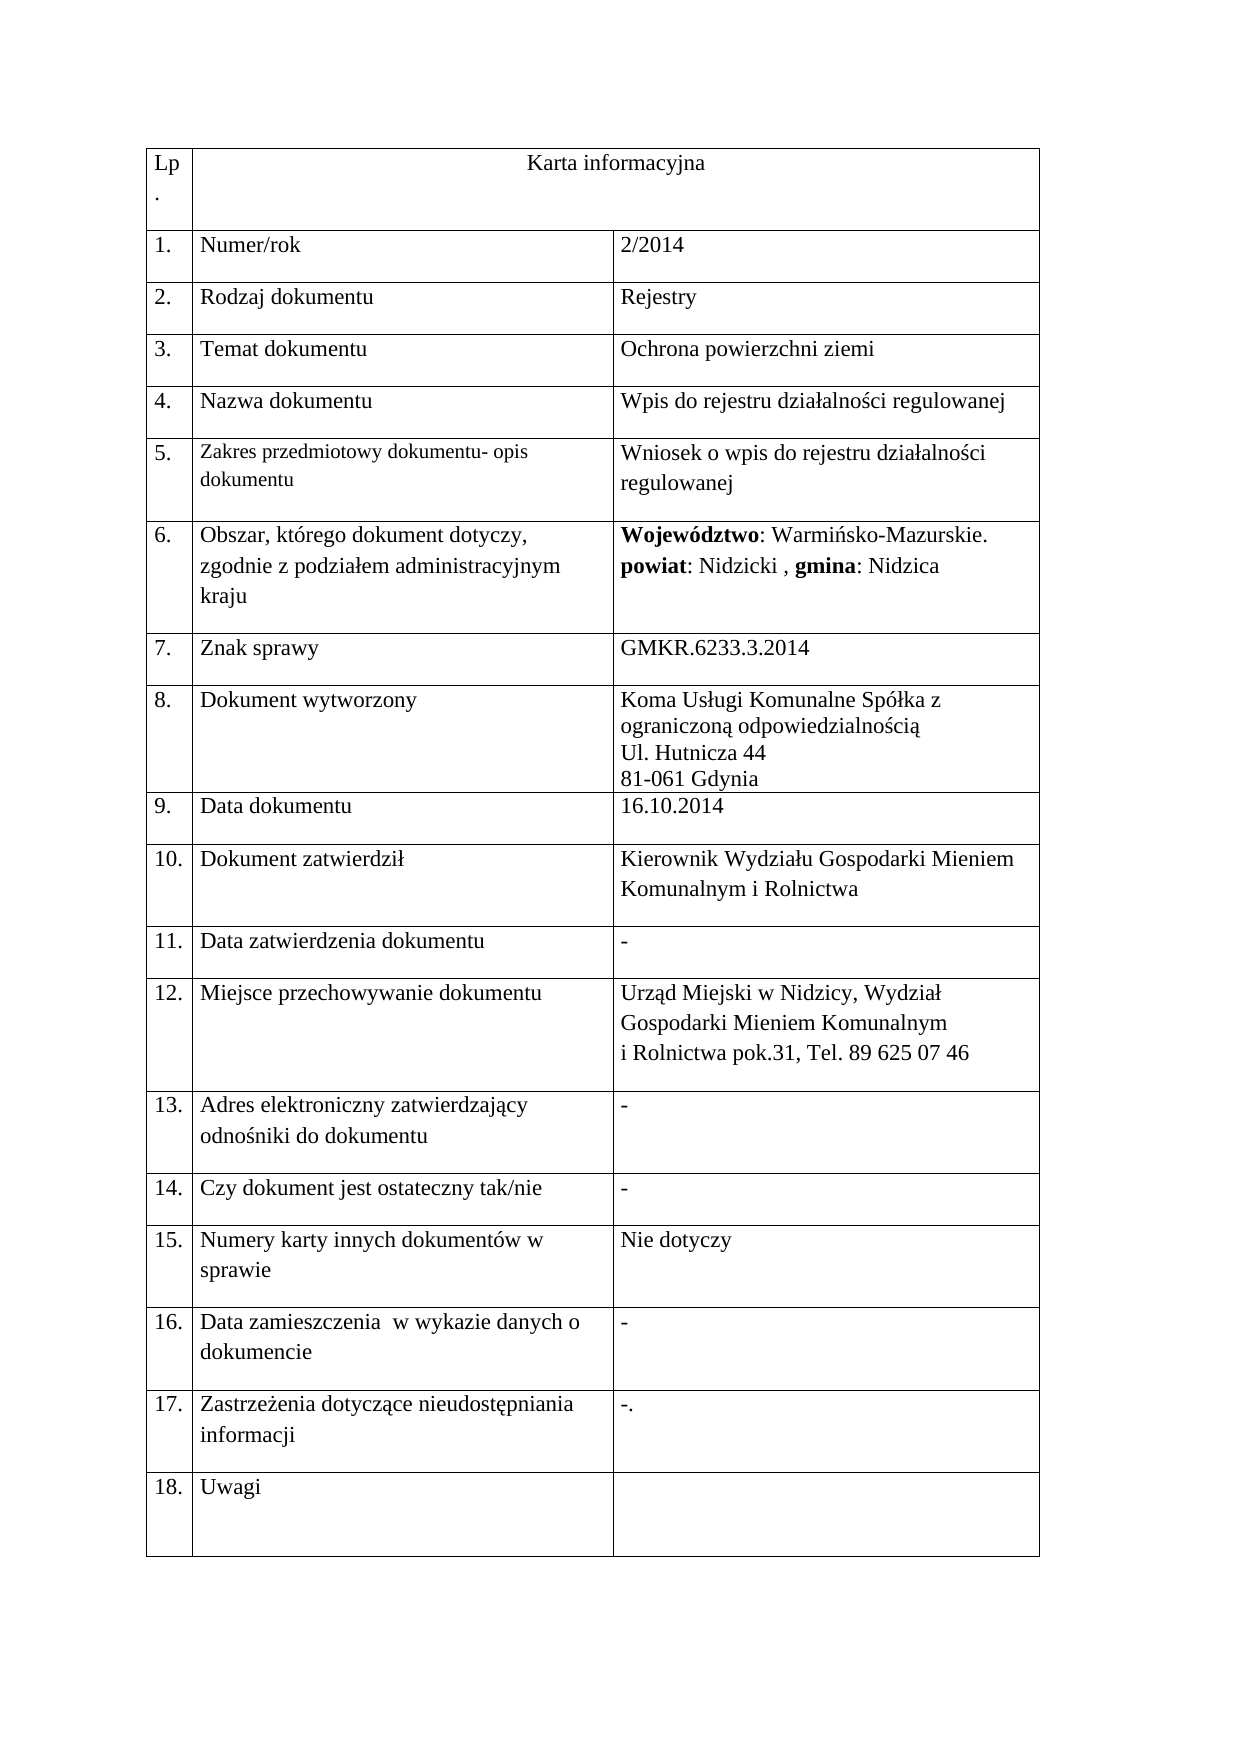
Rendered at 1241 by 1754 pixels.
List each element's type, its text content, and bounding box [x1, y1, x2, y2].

table_cell 2/2014 [614, 231, 1039, 282]
table_cell Wniosek o wpis do rejestru działalności regulowanej [614, 439, 1039, 521]
table_cell 7. [147, 634, 192, 685]
table_cell 17. [147, 1391, 192, 1472]
table_cell Czy dokument jest ostateczny tak/nie [193, 1174, 613, 1225]
table_cell Kierownik Wydziału Gospodarki Mieniem Komunalnym i Rolnictwa [614, 845, 1039, 926]
table_cell Data zamieszczenia w wykazie danych o dokumencie [193, 1308, 613, 1389]
table_cell 10. [147, 845, 192, 926]
table_cell 1. [147, 231, 192, 282]
table_cell - [614, 1174, 1039, 1225]
table_cell Obszar, którego dokument dotyczy, zgodnie z podziałem administracyjnym kraju [193, 522, 613, 633]
table_cell Rodzaj dokumentu [193, 283, 613, 334]
table_cell - [614, 1308, 1039, 1389]
table_cell 16.10.2014 [614, 793, 1039, 844]
table_cell Temat dokumentu [193, 335, 613, 386]
table_cell Ochrona powierzchni ziemi [614, 335, 1039, 386]
table_cell 8. [147, 686, 192, 792]
table_cell Nazwa dokumentu [193, 387, 613, 438]
table_cell 2. [147, 283, 192, 334]
table_cell 15. [147, 1226, 192, 1307]
table_header Lp. [147, 149, 192, 230]
table_cell [614, 1473, 1039, 1556]
table_cell 5. [147, 439, 192, 521]
table_cell - [614, 1092, 1039, 1173]
table_cell 13. [147, 1092, 192, 1173]
table_cell - [614, 927, 1039, 978]
table_cell Rejestry [614, 283, 1039, 334]
table_cell Urząd Miejski w Nidzicy, Wydział Gospodarki Mieniem Komunalnym i Rolnictwa pok.31, Tel. 89 625 07 46 [614, 979, 1039, 1091]
table_cell Data dokumentu [193, 793, 613, 844]
table_cell 18. [147, 1473, 192, 1556]
table_cell Numery karty innych dokumentów w sprawie [193, 1226, 613, 1307]
table_cell Uwagi [193, 1473, 613, 1556]
table_cell 6. [147, 522, 192, 633]
table_cell Nie dotyczy [614, 1226, 1039, 1307]
table_cell 14. [147, 1174, 192, 1225]
table_cell Zakres przedmiotowy dokumentu- opis dokumentu [193, 439, 613, 521]
table_cell 12. [147, 979, 192, 1091]
table_cell 11. [147, 927, 192, 978]
table_cell Numer/rok [193, 231, 613, 282]
table_cell Koma Usługi Komunalne Spółka z ograniczoną odpowiedzialnością Ul. Hutnicza 44 81-061 Gdynia [614, 686, 1039, 792]
table_cell Data zatwierdzenia dokumentu [193, 927, 613, 978]
table_cell Dokument zatwierdził [193, 845, 613, 926]
table_cell GMKR.6233.3.2014 [614, 634, 1039, 685]
table_cell Miejsce przechowywanie dokumentu [193, 979, 613, 1091]
table_cell Wpis do rejestru działalności regulowanej [614, 387, 1039, 438]
table_cell 4. [147, 387, 192, 438]
table_cell Województwo: Warmińsko-Mazurskie. powiat: Nidzicki , gmina: Nidzica [614, 522, 1039, 633]
table_cell Adres elektroniczny zatwierdzający odnośniki do dokumentu [193, 1092, 613, 1173]
table_header Karta informacyjna [193, 149, 1039, 230]
table_cell Zastrzeżenia dotyczące nieudostępniania informacji [193, 1391, 613, 1472]
table_cell Dokument wytworzony [193, 686, 613, 792]
table_cell 3. [147, 335, 192, 386]
table_cell -. [614, 1391, 1039, 1472]
table_cell Znak sprawy [193, 634, 613, 685]
table_cell 9. [147, 793, 192, 844]
table_cell 16. [147, 1308, 192, 1389]
